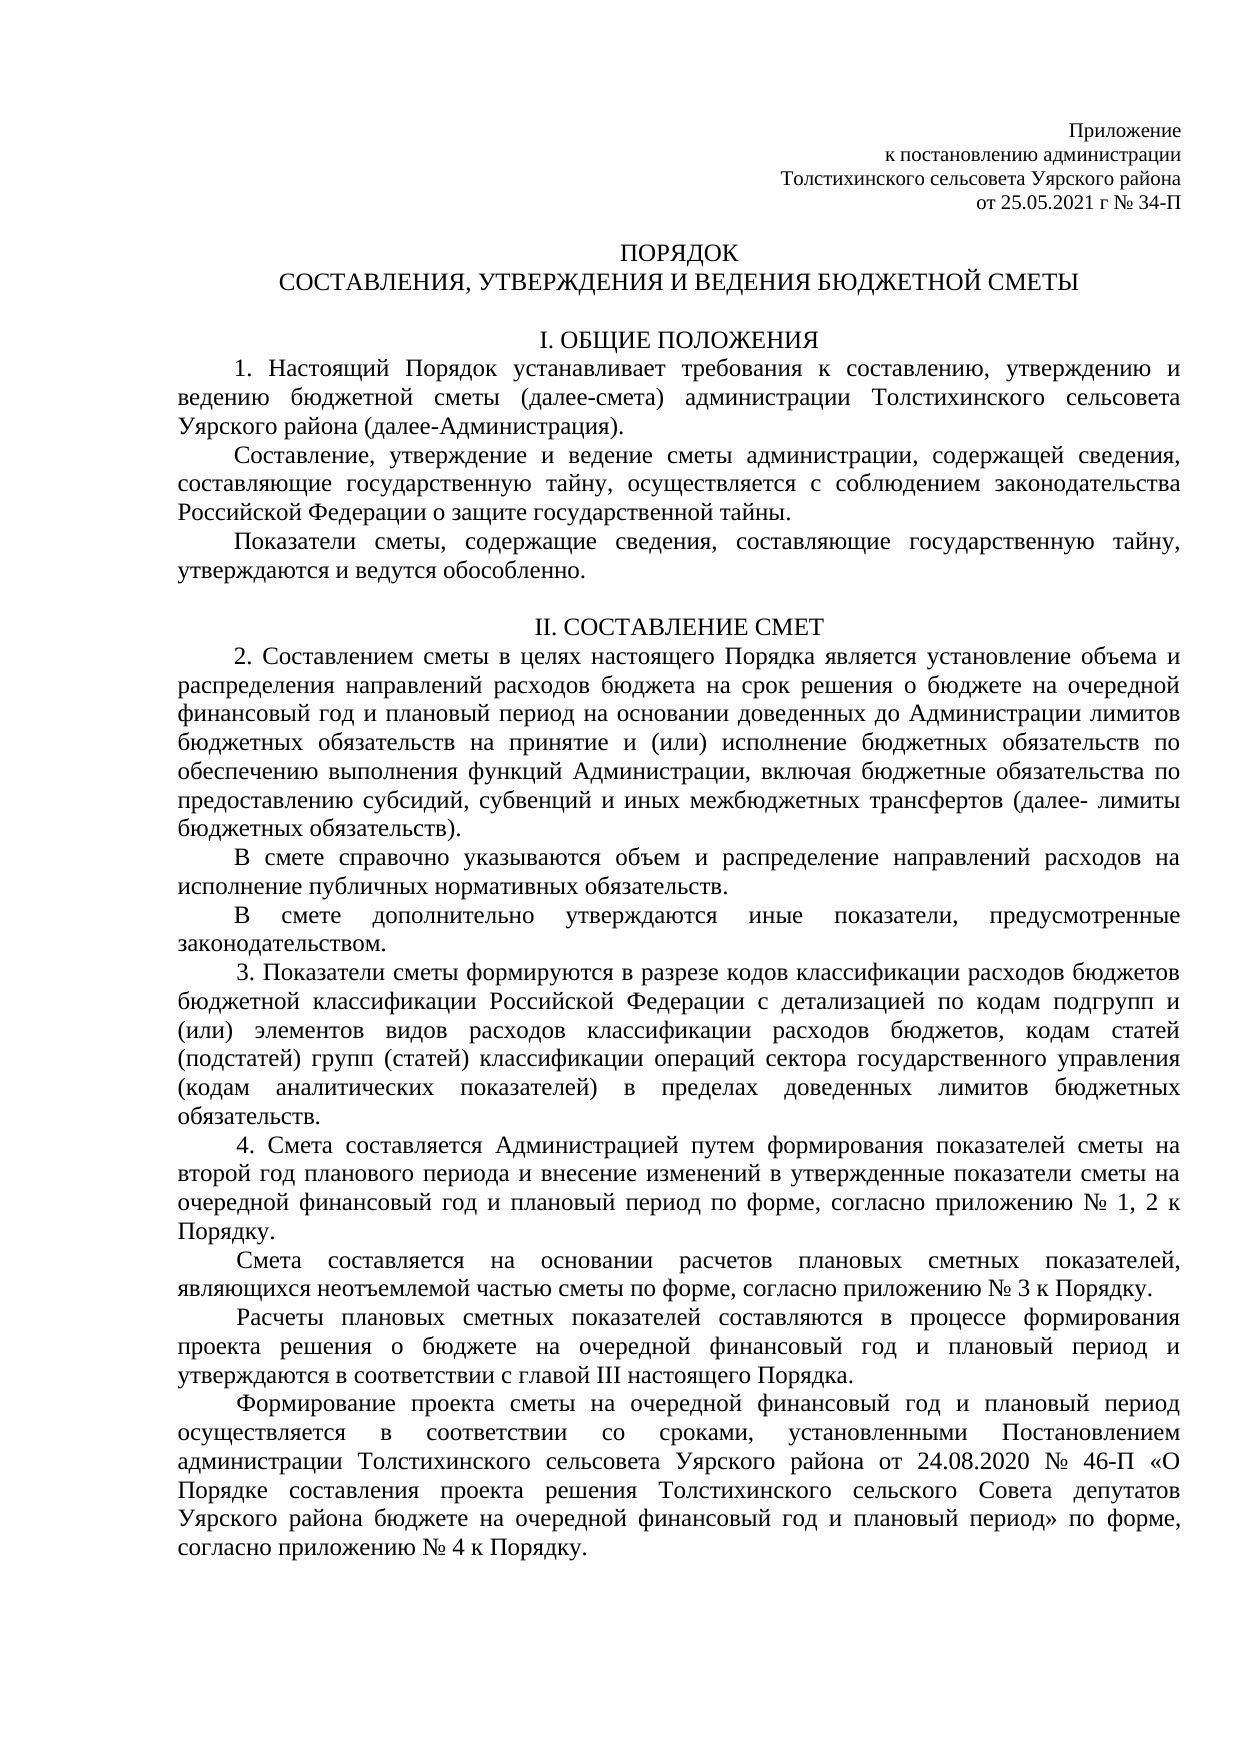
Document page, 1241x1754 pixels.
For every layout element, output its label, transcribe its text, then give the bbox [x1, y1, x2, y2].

text 1. Настоящий Порядок устанавливает требования к составлению, утверждению и ведению бюджетной сметы (далее-смета) администрации Толстихинского сельсовета Уярского района (далее-Администрация). [177, 353, 1181, 440]
text II. СОСТАВЛЕНИЕ СМЕТ [177, 612, 1181, 641]
text 4. Смета составляется Администрацией путем формирования показателей сметы на второй год планового периода и внесение изменений в утвержденные показатели сметы на очередной финансовый год и плановый период по форме, согласно приложению № 1, 2 к Порядку. [177, 1130, 1181, 1245]
text Расчеты плановых сметных показателей составляются в процессе формирования проекта решения о бюджете на очередной финансовый год и плановый период и утверждаются в соответствии с главой III настоящего Порядка. [177, 1302, 1181, 1388]
text В смете справочно указываются объем и распределение направлений расходов на исполнение публичных нормативных обязательств. [177, 842, 1181, 900]
text I. ОБЩИЕ ПОЛОЖЕНИЯ [177, 325, 1181, 353]
text Формирование проекта сметы на очередной финансовый год и плановый период осуществляется в соответствии со сроками, установленными Постановлением администрации Толстихинского сельсовета Уярского района от 24.08.2020 № 46-П «О Порядке составления проекта решения Толстихинского сельского Совета депутатов Уярского района бюджете на очередной финансовый год и плановый период» по форме, согласно приложению № 4 к Порядку. [177, 1388, 1181, 1561]
text Составление, утверждение и ведение сметы администрации, содержащей сведения, составляющие государственную тайну, осуществляется с соблюдением законодательства Российской Федерации о защите государственной тайны. [177, 440, 1181, 526]
text 3. Показатели сметы формируются в разрезе кодов классификации расходов бюджетов бюджетной классификации Российской Федерации с детализацией по кодам подгрупп и (или) элементов видов расходов классификации расходов бюджетов, кодам статей (подстатей) групп (статей) классификации операций сектора государственного управления (кодам аналитических показателей) в пределах доведенных лимитов бюджетных обязательств. [177, 957, 1181, 1130]
text Смета составляется на основании расчетов плановых сметных показателей, являющихся неотъемлемой частью сметы по форме, согласно приложению № 3 к Порядку. [177, 1245, 1181, 1302]
text Толстихинского сельсовета Уярского района [177, 166, 1181, 190]
text 2. Составлением сметы в целях настоящего Порядка является установление объема и распределения направлений расходов бюджета на срок решения о бюджете на очередной финансовый год и плановый период на основании доведенных до Администрации лимитов бюджетных обязательств на принятие и (или) исполнение бюджетных обязательств по обеспечению выполнения функций Администрации, включая бюджетные обязательства по предоставлению субсидий, субвенций и иных межбюджетных трансфертов (далее- лимиты бюджетных обязательств). [177, 641, 1181, 842]
text Показатели сметы, содержащие сведения, составляющие государственную тайну, утверждаются и ведутся обособленно. [177, 526, 1181, 583]
text В смете дополнительно утверждаются иные показатели, предусмотренные законодательством. [177, 900, 1181, 957]
text Приложение [177, 118, 1181, 142]
text ПОРЯДОК [177, 238, 1181, 267]
text от 25.05.2021 г № 34-П [177, 190, 1181, 214]
text СОСТАВЛЕНИЯ, УТВЕРЖДЕНИЯ И ВЕДЕНИЯ БЮДЖЕТНОЙ СМЕТЫ [177, 267, 1181, 296]
text к постановлению администрации [177, 142, 1181, 166]
